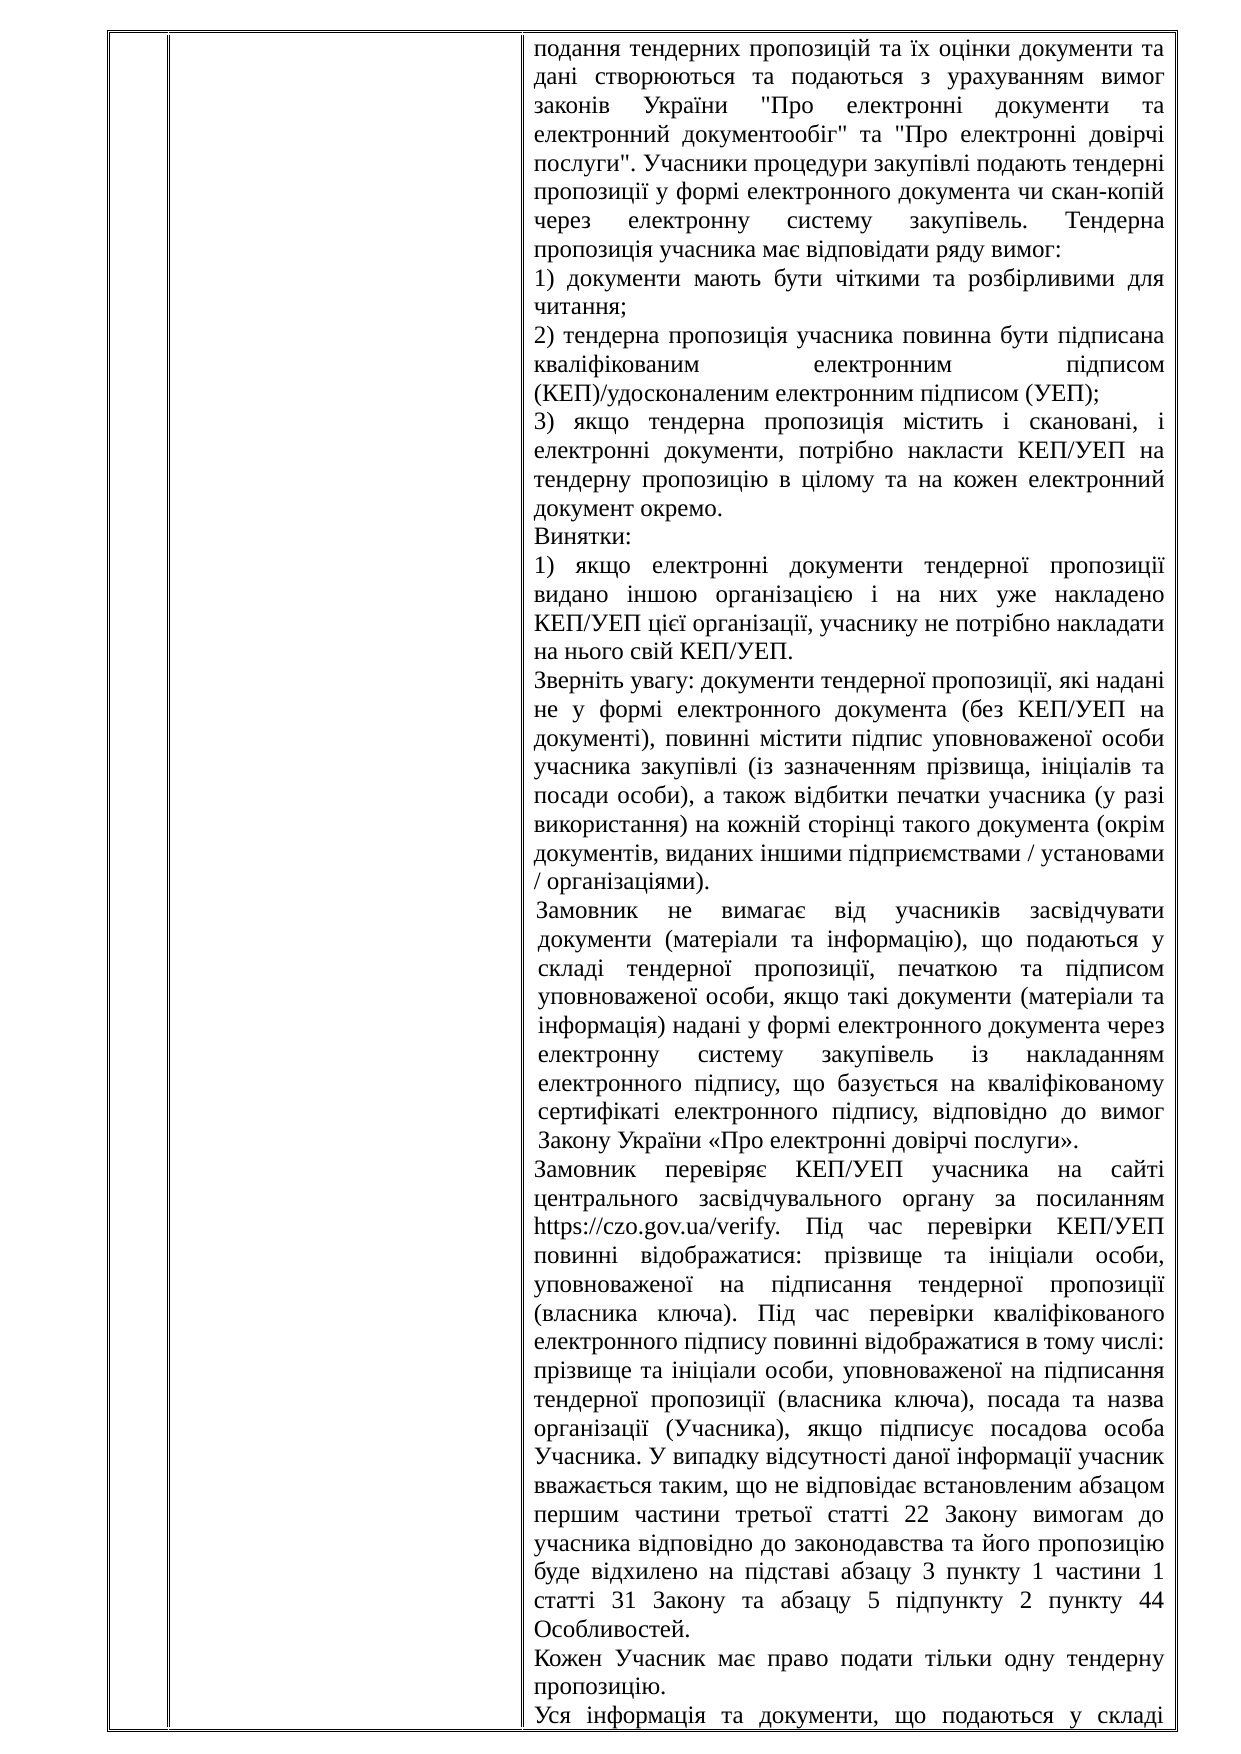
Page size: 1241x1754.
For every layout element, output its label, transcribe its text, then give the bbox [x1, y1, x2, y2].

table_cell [522, 33, 1175, 1729]
table_cell 1 [110, 33, 168, 1729]
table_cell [168, 33, 522, 1729]
